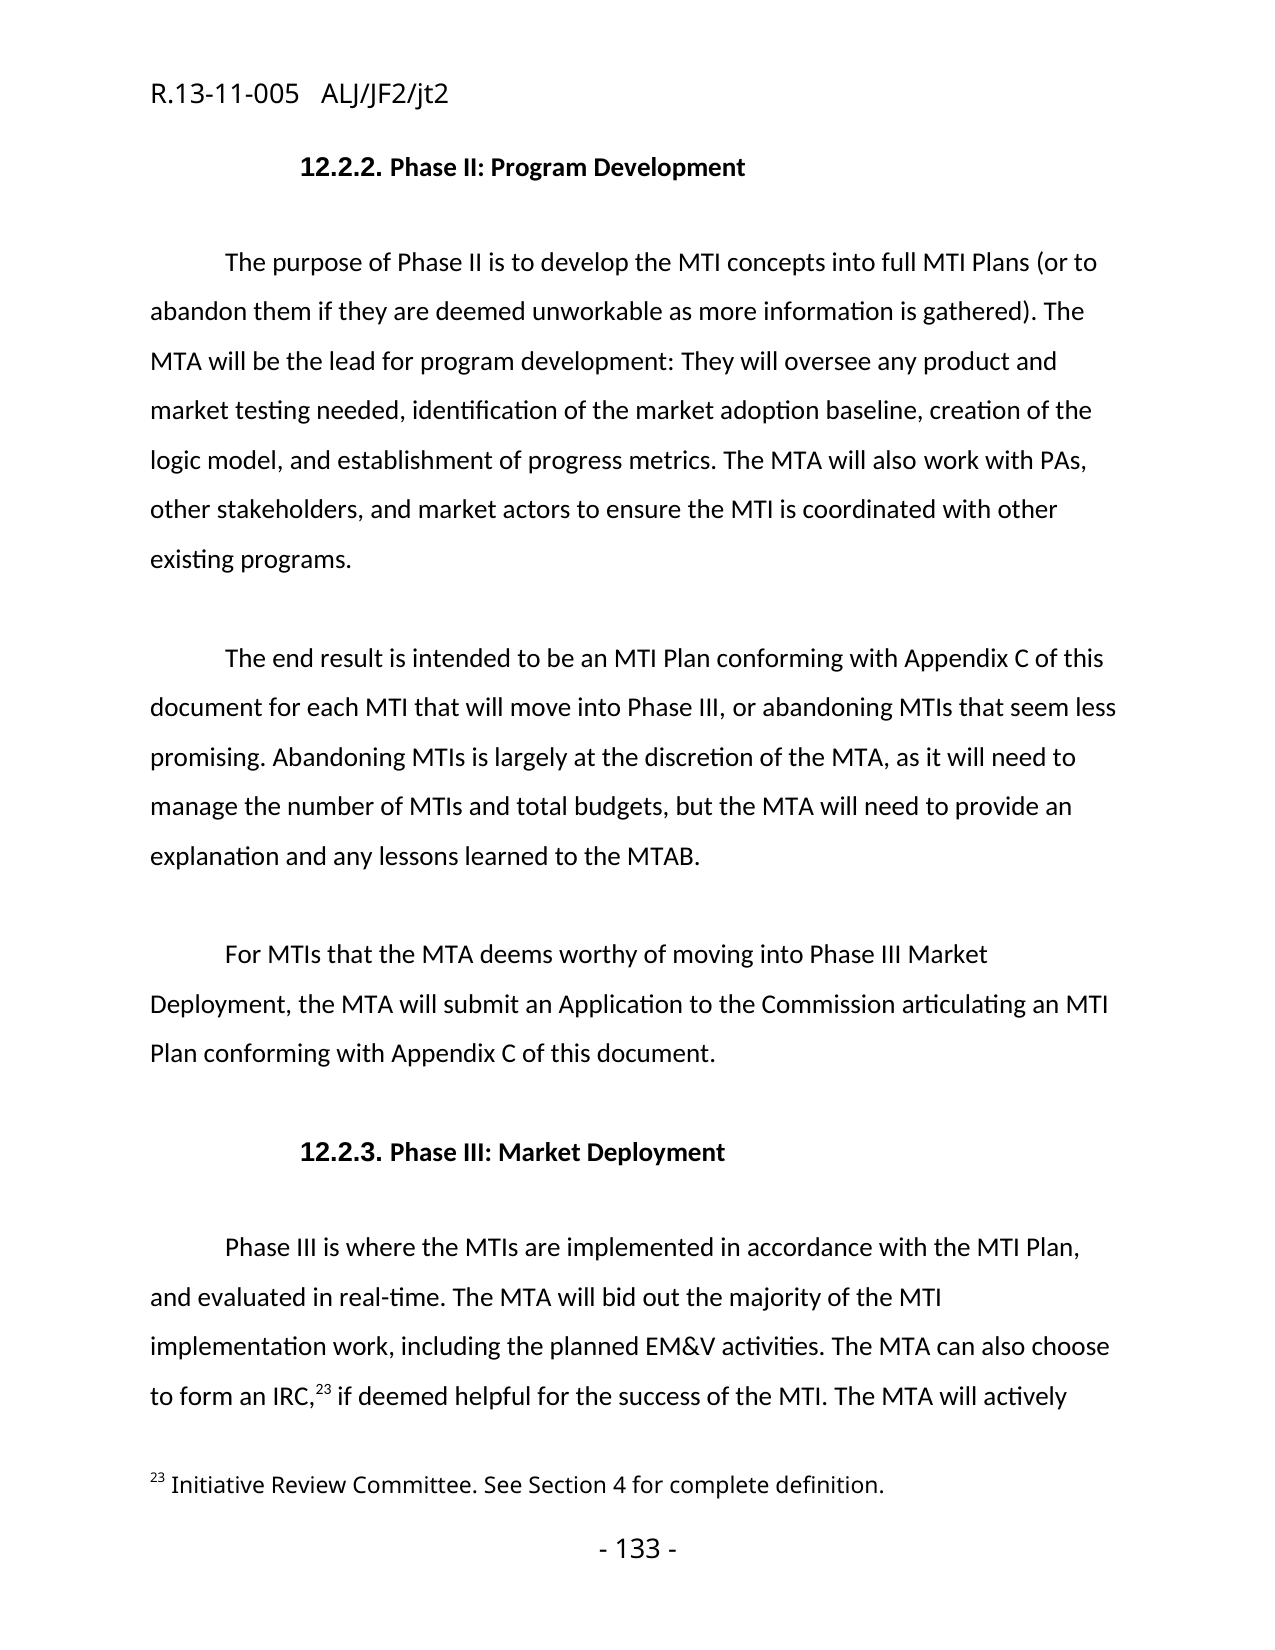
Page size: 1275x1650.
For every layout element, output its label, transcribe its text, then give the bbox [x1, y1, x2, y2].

subtitle Phase II: Program Development [300, 150, 1125, 183]
text The end result is intended to be an MTI Plan conforming with Appendix C of this document for each MTI that will move into Phase III, or abandoning MTIs that seem less promising. Abandoning MTIs is largely at the discretion of the MTA, as it will need to manage the number of MTIs and total budgets, but the MTA will need to provide an explanation and any lessons learned to the MTAB. [150, 641, 1125, 872]
text The purpose of Phase II is to develop the MTI concepts into full MTI Plans (or to abandon them if they are deemed unworkable as more information is gathered). The MTA will be the lead for program development: They will oversee any product and market testing needed, identification of the market adoption baseline, creation of the logic model, and establishment of progress metrics. The MTA will also work with PAs, other stakeholders, and market actors to ensure the MTI is coordinated with other existing programs. [150, 245, 1125, 575]
subtitle Phase III: Market Deployment [300, 1136, 1125, 1169]
text For MTIs that the MTA deems worthy of moving into Phase III Market Deployment, the MTA will submit an Application to the Commission articulating an MTI Plan conforming with Appendix C of this document. [150, 938, 1125, 1070]
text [150, 1231, 1125, 1412]
